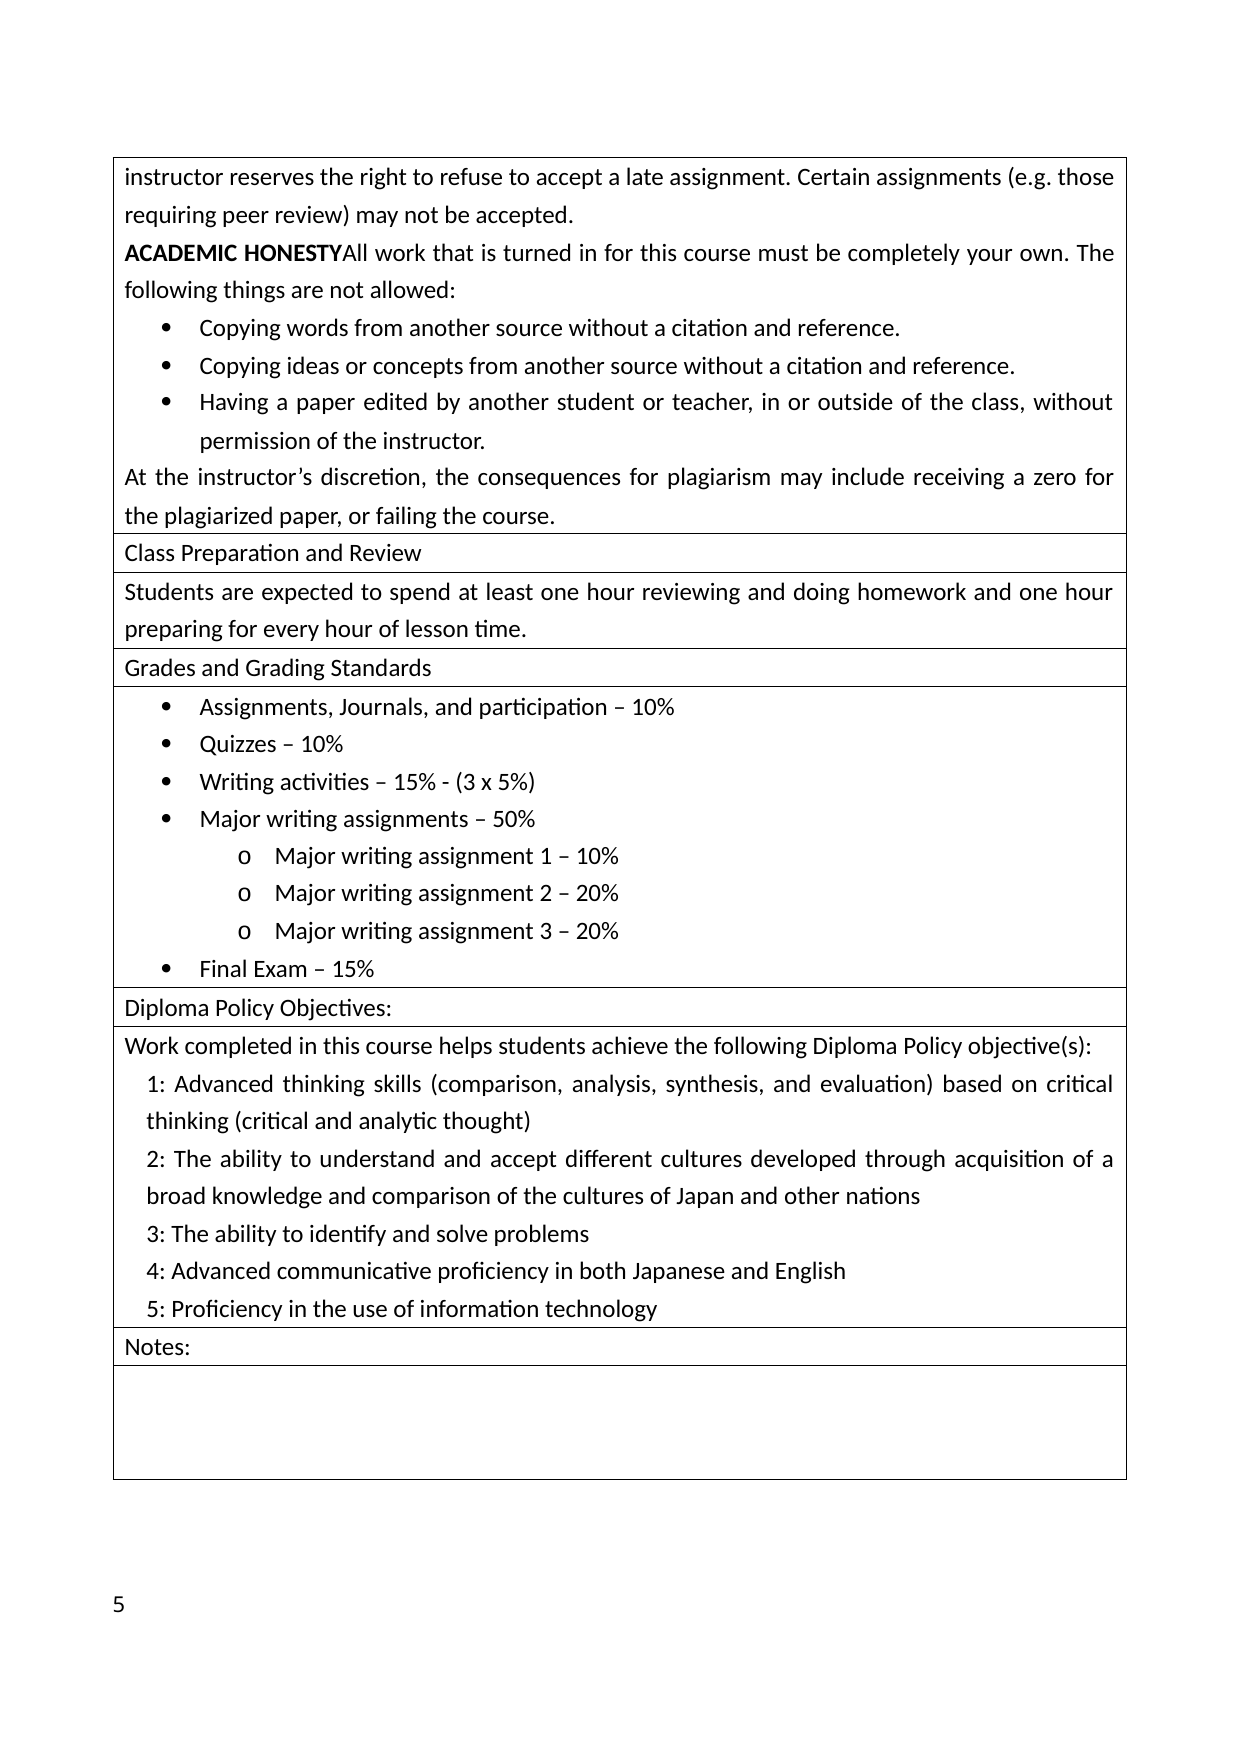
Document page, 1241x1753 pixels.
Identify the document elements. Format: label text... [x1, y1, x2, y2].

table_cell [114, 1366, 1126, 1479]
table_cell Class Preparation and Review [114, 534, 1126, 572]
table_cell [114, 158, 1126, 533]
table_cell Work completed in this course helps students achieve the following Diploma Policy objective(s): 1: Advanced thinking skills (comparison, analysis, synthesis, and evaluation) based on critical thinking (critical and analytic thought) 2: The ability to understand and accept different cultures developed through acquisition of a broad knowledge and comparison of the cultures of Japan and other nations 3: The ability to identify and solve problems 4: Advanced communicative proficiency in both Japanese and English 5: Proficiency in the use of information technology [114, 1027, 1126, 1327]
table_cell Students are expected to spend at least one hour reviewing and doing homework and one hour preparing for every hour of lesson time. [114, 573, 1126, 648]
table_cell Notes: [114, 1328, 1126, 1365]
table_cell Assignments, Journals, and participation – 10% Quizzes – 10% Writing activities – 15% - (3 x 5%) Major writing assignments – 50% Major writing assignment 1 – 10% Major writing assignment 2 – 20% Major writing assignment 3 – 20% Final Exam – 15% [114, 687, 1126, 987]
table_cell Diploma Policy Objectives: [114, 988, 1126, 1026]
table_cell Grades and Grading Standards [114, 649, 1126, 686]
